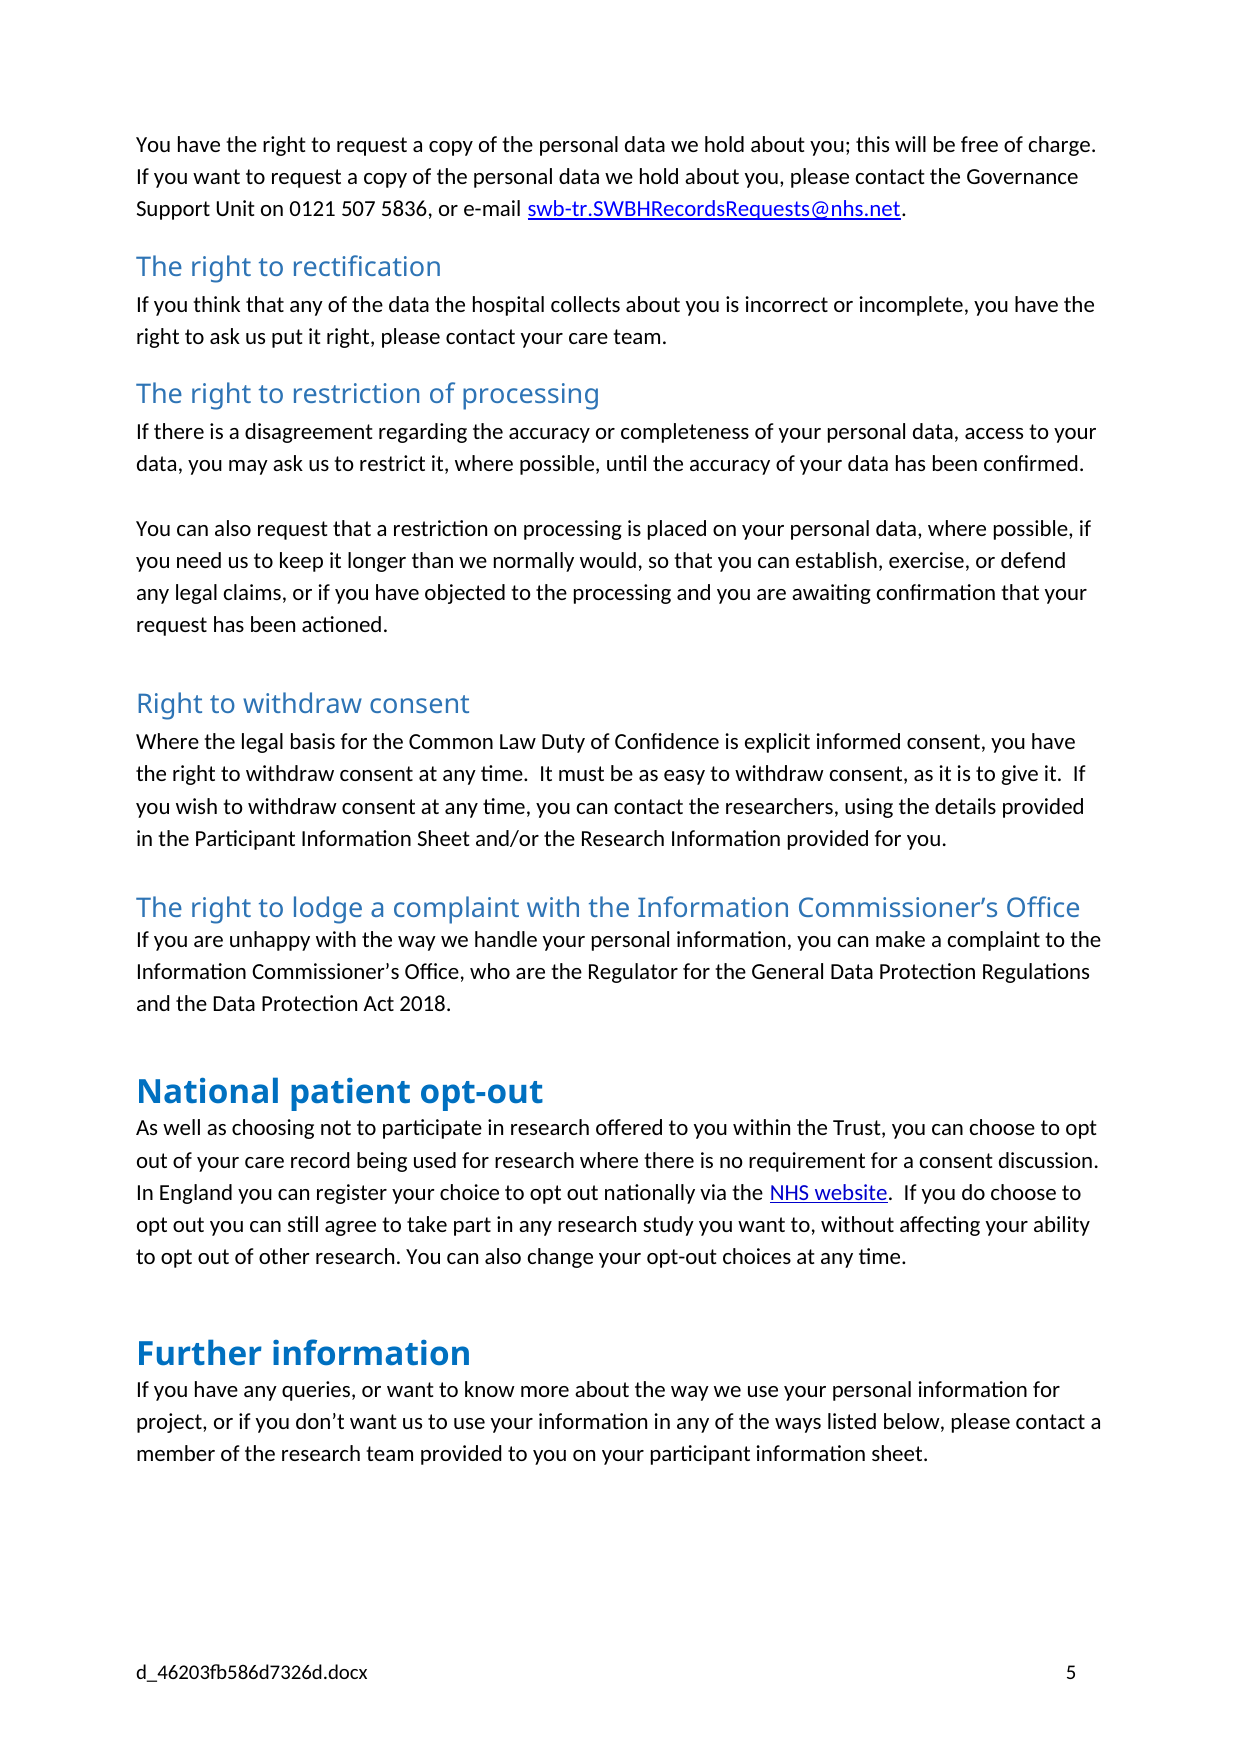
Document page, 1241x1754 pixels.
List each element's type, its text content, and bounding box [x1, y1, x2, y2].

text You can also request that a restriction on processing is placed on your personal data, where possible, if you need us to keep it longer than we normally would, so that you can establish, exercise, or defend any legal claims, or if you have objected to the processing and you are awaiting confirmation that your request has been actioned. [136, 514, 1104, 638]
text Further information [136, 1329, 1104, 1375]
subtitle As well as choosing not to participate in research offered to you within the Trust, you can choose to opt out of your care record being used for research where there is no requirement for a consent discussion. In England you can register your choice to opt out nationally via the NHS website. If you do choose to opt out you can still agree to take part in any research study you want to, without affecting your ability to opt out of other research. You can also change your opt-out choices at any time. [136, 1113, 1104, 1270]
text Right to withdraw consent [136, 685, 1104, 722]
subtitle The right to lodge a complaint with the Information Commissioner’s Office [136, 888, 1104, 925]
text The right to restriction of processing [136, 375, 1104, 412]
text The right to rectification [136, 247, 1104, 284]
text You have the right to request a copy of the personal data we hold about you; this will be free of charge. If you want to request a copy of the personal data we hold about you, please contact the Governance Support Unit on 0121 507 5836, or e-mail swb-tr.SWBHRecordsRequests@nhs.net. [136, 130, 1104, 222]
text If you think that any of the data the hospital collects about you is incorrect or incomplete, you have the right to ask us put it right, please contact your care team. [136, 290, 1104, 350]
text If there is a disagreement regarding the accuracy or completeness of your personal data, access to your data, you may ask us to restrict it, where possible, until the accuracy of your data has been confirmed. [136, 417, 1104, 477]
text National patient opt-out [136, 1068, 1104, 1113]
text Where the legal basis for the Common Law Duty of Confidence is explicit informed consent, you have the right to withdraw consent at any time. It must be as easy to withdraw consent, as it is to give it. If you wish to withdraw consent at any time, you can contact the researchers, using the details provided in the Participant Information Sheet and/or the Research Information provided for you. [136, 727, 1104, 852]
text If you have any queries, or want to know more about the way we use your personal information for project, or if you don’t want us to use your information in any of the ways listed below, please contact a member of the research team provided to you on your participant information sheet. [136, 1375, 1104, 1467]
subtitle If you are unhappy with the way we handle your personal information, you can make a complaint to the Information Commissioner’s Office, who are the Regulator for the General Data Protection Regulations and the Data Protection Act 2018. [136, 925, 1104, 1018]
